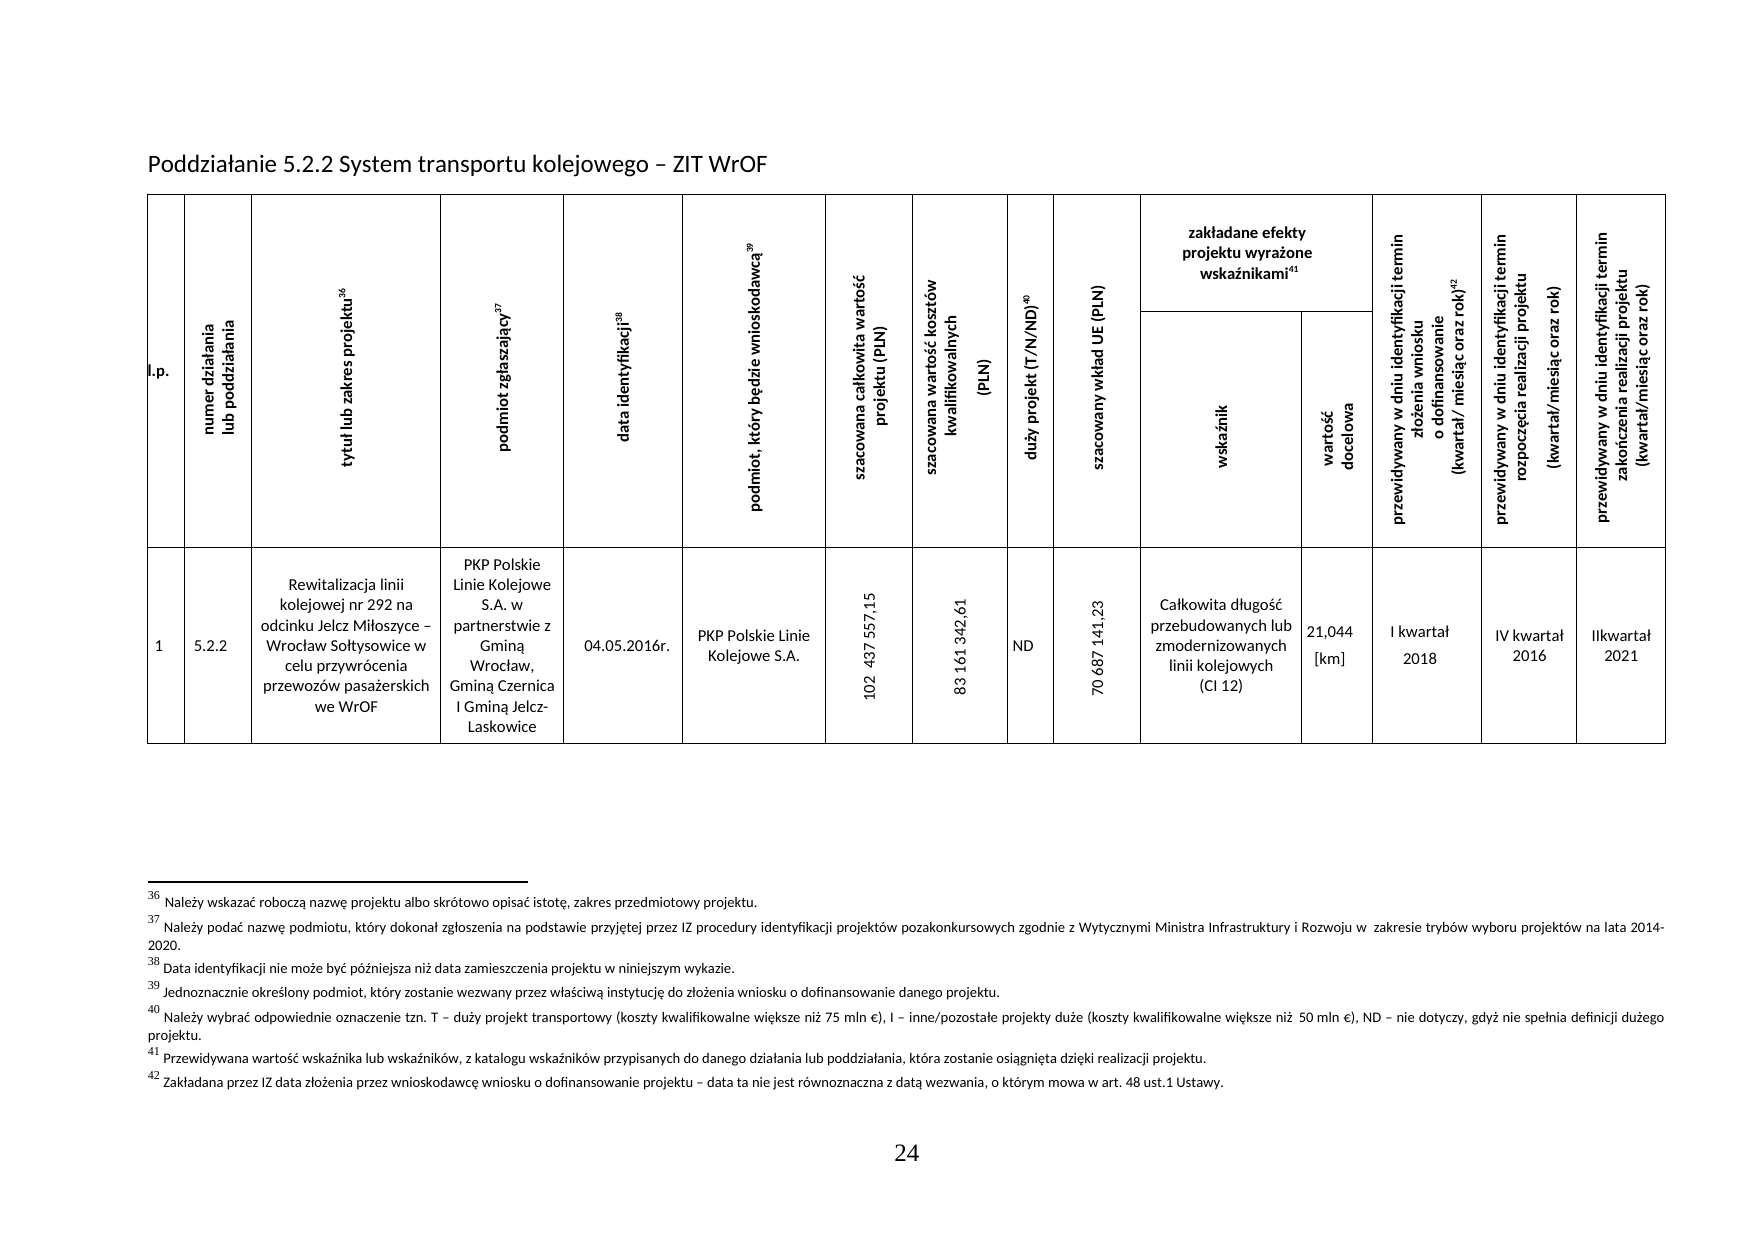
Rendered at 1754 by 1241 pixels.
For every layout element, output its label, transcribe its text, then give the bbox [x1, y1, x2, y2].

table_header zakładane efekty projektu wyrażone wskaźnikami [1141, 195, 1372, 311]
table_cell 21,044 [km] [1302, 548, 1372, 743]
table_cell 102 437 557,15 [826, 548, 912, 743]
table_cell 1 [148, 548, 184, 743]
table_cell wartość docelowa [1302, 312, 1372, 547]
table_cell PKP Polskie Linie Kolejowe S.A. [683, 548, 825, 743]
subtitle Poddziałanie 5.2.2 System transportu kolejowego – ZIT WrOF [148, 148, 1665, 178]
table_cell PKP Polskie Linie Kolejowe S.A. w partnerstwie z Gminą Wrocław, Gminą Czernica I Gminą Jelcz-Laskowice [441, 548, 563, 743]
table_cell I kwartał 2018 [1373, 548, 1481, 743]
table_cell wskaźnik [1141, 312, 1301, 547]
table_cell Rewitalizacja linii kolejowej nr 292 na odcinku Jelcz Miłoszyce – Wrocław Sołtysowice w celu przywrócenia przewozów pasażerskich we WrOF [252, 548, 440, 743]
table_cell IIkwartał 2021 [1577, 548, 1665, 743]
table_header przewidywany w dniu identyfikacji termin zakończenia realizacji projektu (kwartał/miesiąc oraz rok) [1577, 195, 1665, 547]
table_header l.p. [148, 195, 184, 547]
table_header tytuł lub zakres projektu [252, 195, 440, 547]
table_cell ND [1008, 548, 1053, 743]
table_header przewidywany w dniu identyfikacji termin złożenia wniosku o dofinansowanie (kwartał/ miesiąc oraz rok) [1373, 195, 1481, 547]
table_header szacowany wkład UE (PLN) [1054, 195, 1140, 547]
table_cell IV kwartał 2016 [1482, 548, 1576, 743]
table_cell Całkowita długość przebudowanych lub zmodernizowanych linii kolejowych (CI 12) [1141, 548, 1301, 743]
table_header podmiot, który będzie wnioskodawcą [683, 195, 825, 547]
table_header szacowana wartość kosztów kwalifikowalnych (PLN) [913, 195, 1007, 547]
table_cell 70 687 141,23 [1054, 548, 1140, 743]
table_header szacowana całkowita wartość projektu (PLN) [826, 195, 912, 547]
table_cell 5.2.2 [185, 548, 251, 743]
table_header podmiot zgłaszający [441, 195, 563, 547]
table_header duży projekt (T/N/ND) [1008, 195, 1053, 547]
table_header data identyfikacji [564, 195, 682, 547]
table_cell 83 161 342,61 [913, 548, 1007, 743]
table_header numer działania lub poddziałania [185, 195, 251, 547]
table_cell 04.05.2016r. [564, 548, 682, 743]
table_header przewidywany w dniu identyfikacji termin rozpoczęcia realizacji projektu (kwartał/miesiąc oraz rok) [1482, 195, 1576, 547]
